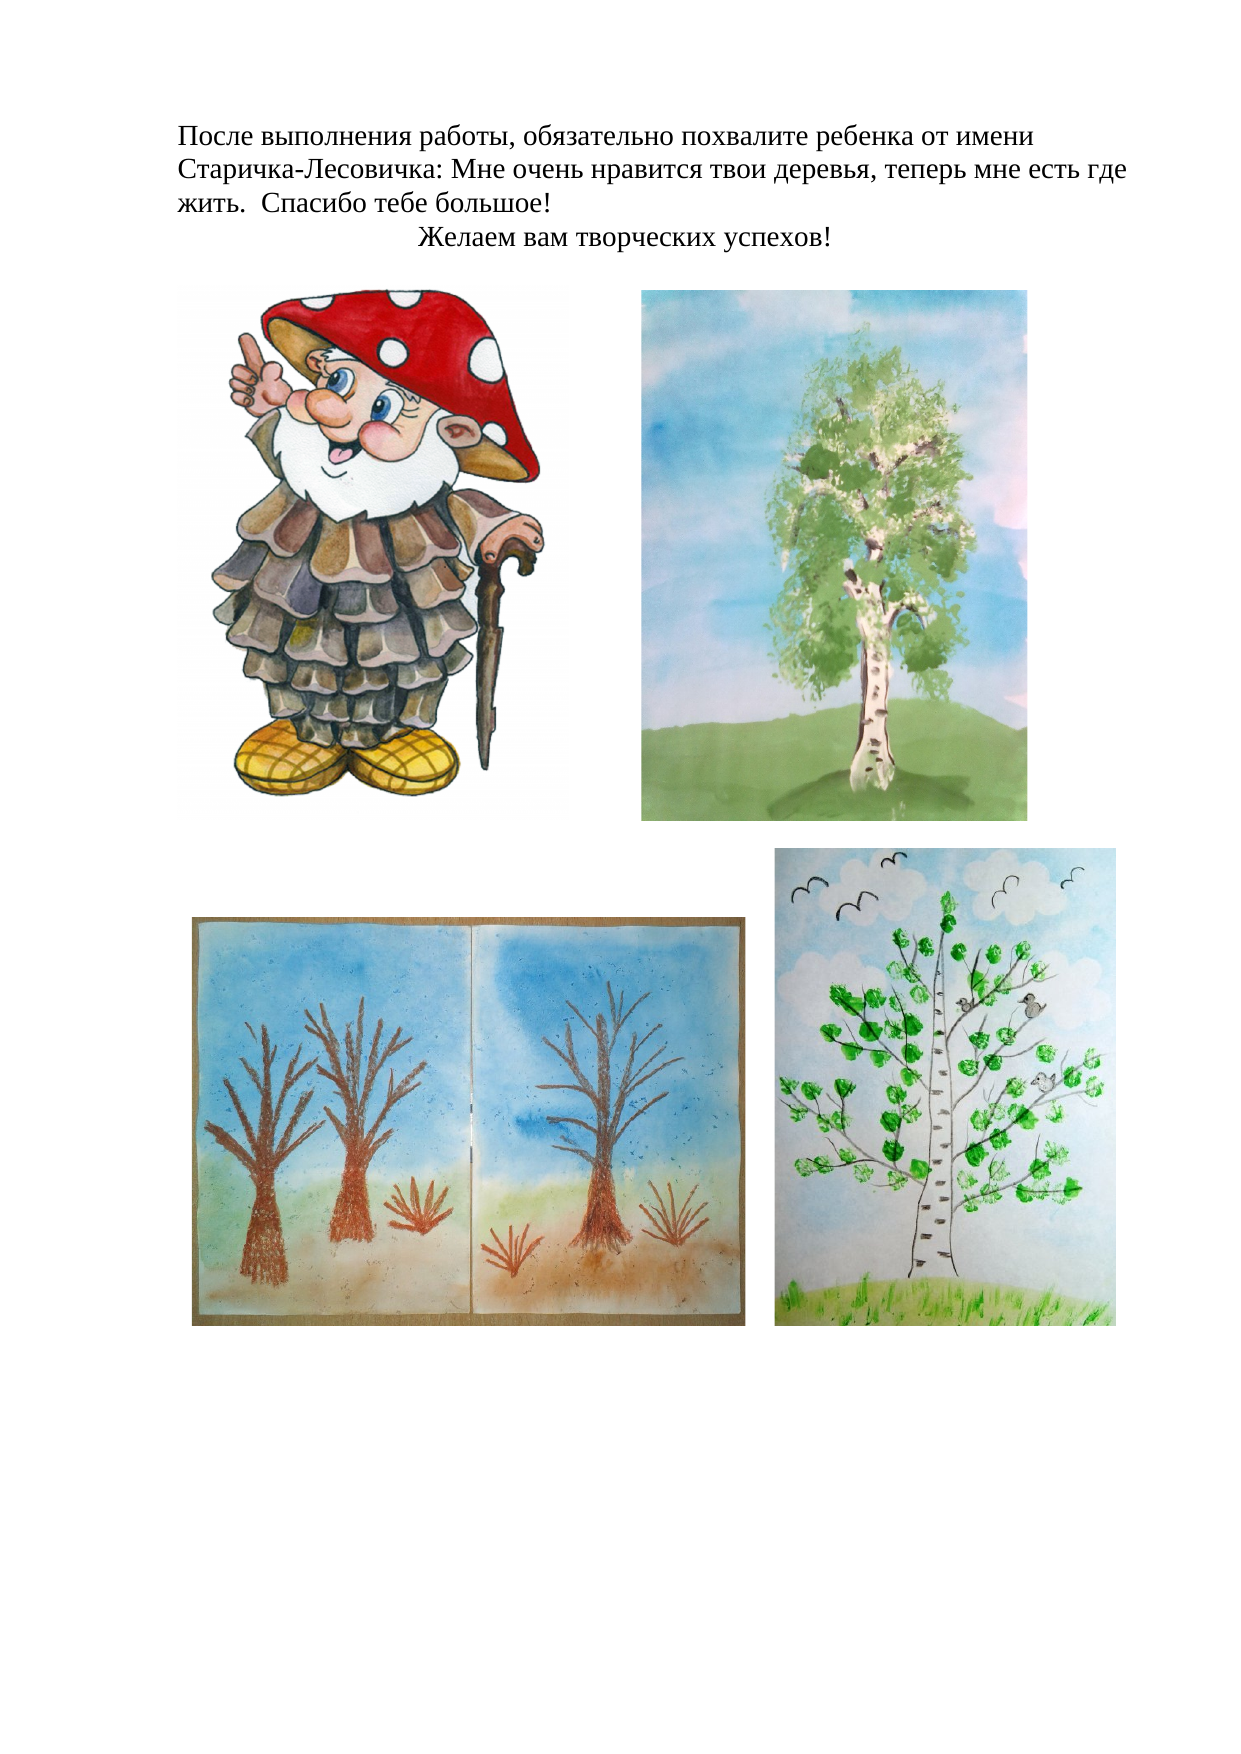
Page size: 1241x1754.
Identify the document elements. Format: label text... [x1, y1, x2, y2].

picture [641, 290, 1028, 821]
picture [177, 285, 569, 821]
text После выполнения работы, обязательно похвалите ребенка от имени Старичка-Лесовичка: Мне очень нравится твои деревья, теперь мне есть где жить. Спасибо тебе большое! [177, 118, 1152, 219]
picture [191, 917, 746, 1326]
picture [774, 848, 1116, 1326]
text Желаем вам творческих успехов! [177, 219, 1152, 252]
